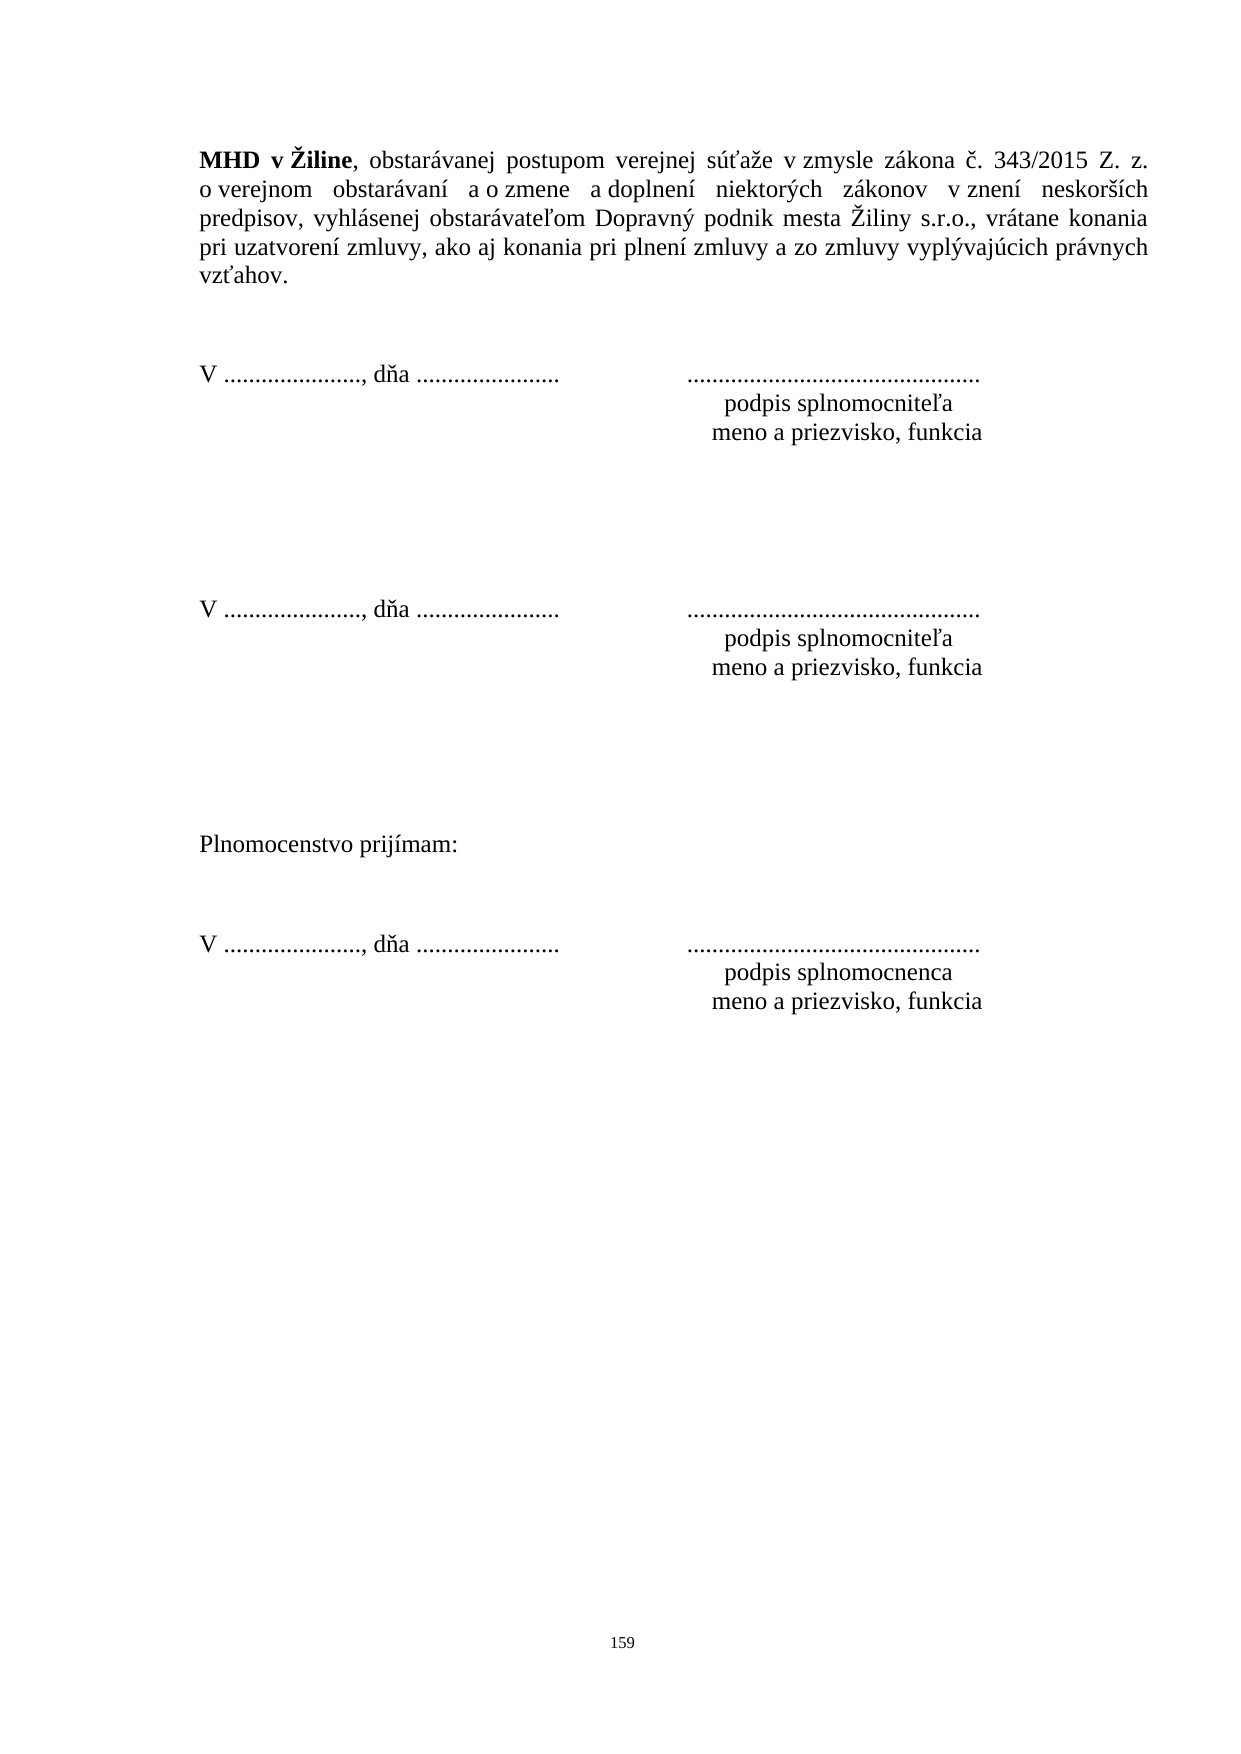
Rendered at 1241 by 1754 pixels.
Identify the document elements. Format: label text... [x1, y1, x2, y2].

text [96, 145, 1148, 289]
text V ......................, dňa ....................... ............................................... [96, 359, 1148, 388]
text meno a priezvisko, funkcia [96, 652, 1148, 681]
text meno a priezvisko, funkcia [96, 417, 1148, 446]
text podpis splnomocniteľa [96, 623, 1148, 652]
text V ......................, dňa ....................... ............................................... [96, 594, 1148, 623]
text Plnomocenstvo prijímam: [96, 829, 1148, 858]
text V ......................, dňa ....................... ............................................... [96, 929, 1148, 957]
text podpis splnomocnenca [96, 957, 1148, 986]
text meno a priezvisko, funkcia [96, 986, 1148, 1015]
text podpis splnomocniteľa [96, 388, 1148, 417]
